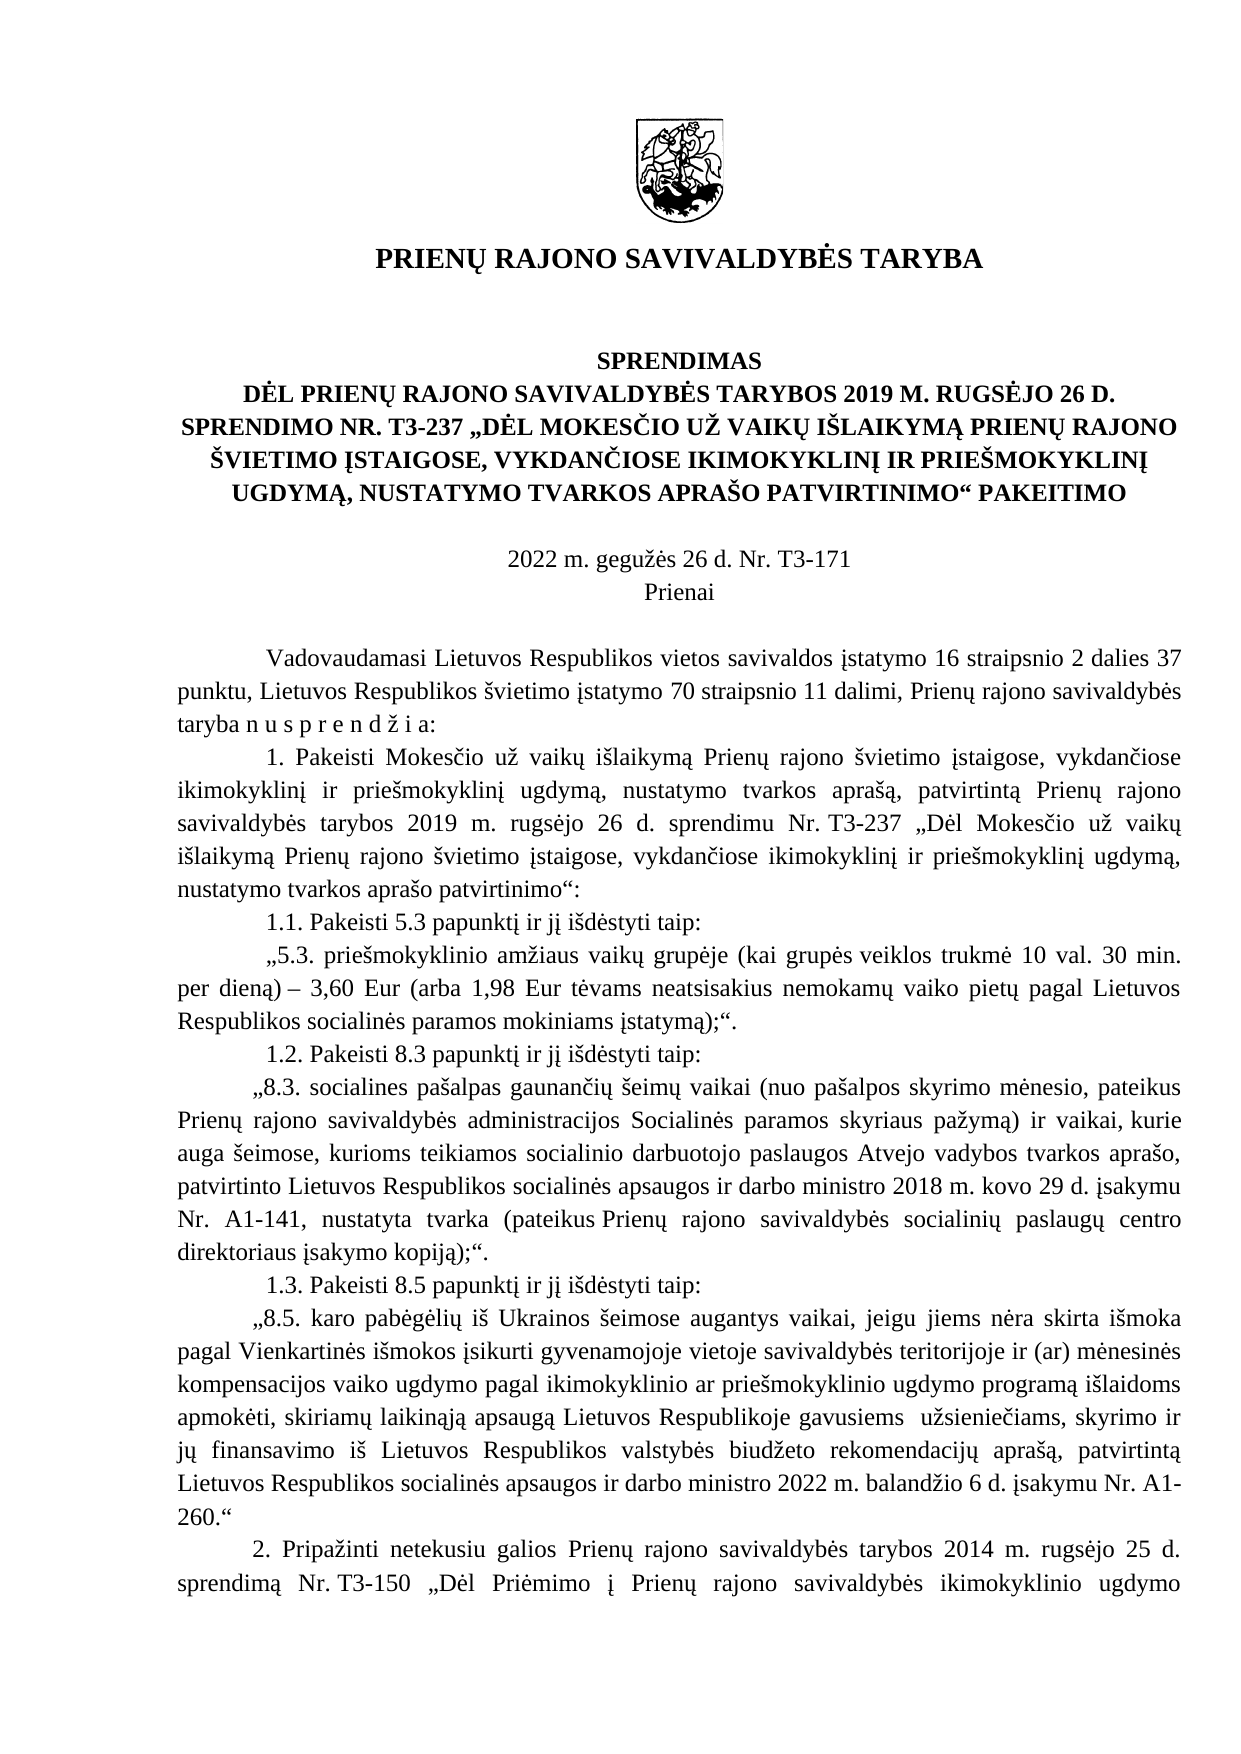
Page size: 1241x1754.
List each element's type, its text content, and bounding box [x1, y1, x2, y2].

text 1.1. Pakeisti 5.3 papunktį ir jį išdėstyti taip: [177, 907, 1182, 936]
picture [635, 118, 724, 224]
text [177, 1534, 1182, 1596]
text „5.3. priešmokyklinio amžiaus vaikų grupėje (kai grupės veiklos trukmė 10 val. 30 min. per dieną) – 3,60 Eur (arba 1,98 Eur tėvams neatsisakius nemokamų vaiko pietų pagal Lietuvos Respublikos socialinės paramos mokiniams įstatymą);“. [177, 940, 1182, 1035]
text DĖL PRIENŲ RAJONO SAVIVALDYBĖS TARYBOS 2019 M. RUGSĖJO 26 D. SPRENDIMO NR. T3-237 „DĖL MOKESČIO UŽ VAIKŲ IŠLAIKYMĄ PRIENŲ RAJONO ŠVIETIMO ĮSTAIGOSE, VYKDANČIOSE IKIMOKYKLINĮ IR PRIEŠMOKYKLINĮ UGDYMĄ, NUSTATYMO TVARKOS APRAŠO PATVIRTINIMO“ PAKEITIMO [177, 379, 1182, 507]
text Vadovaudamasi Lietuvos Respublikos vietos savivaldos įstatymo 16 straipsnio 2 dalies 37 punktu, Lietuvos Respublikos švietimo įstatymo 70 straipsnio 11 dalimi, Prienų rajono savivaldybės taryba n u s p r e n d ž i a: [177, 643, 1182, 738]
text PRIENŲ RAJONO SAVIVALDYBĖS TARYBA [177, 241, 1182, 275]
text Prienai [177, 577, 1182, 606]
text 2022 m. gegužės 26 d. Nr. T3-171 [177, 544, 1182, 573]
text SPRENDIMAS [177, 346, 1182, 374]
text 1. Pakeisti Mokesčio už vaikų išlaikymą Prienų rajono švietimo įstaigose, vykdančiose ikimokyklinį ir priešmokyklinį ugdymą, nustatymo tvarkos aprašą, patvirtintą Prienų rajono savivaldybės tarybos 2019 m. rugsėjo 26 d. sprendimu Nr. T3-237 „Dėl Mokesčio už vaikų išlaikymą Prienų rajono švietimo įstaigose, vykdančiose ikimokyklinį ir priešmokyklinį ugdymą, nustatymo tvarkos aprašo patvirtinimo“: [177, 742, 1182, 903]
text 1.2. Pakeisti 8.3 papunktį ir jį išdėstyti taip: [177, 1039, 1182, 1068]
text „8.3. socialines pašalpas gaunančių šeimų vaikai (nuo pašalpos skyrimo mėnesio, pateikus Prienų rajono savivaldybės administracijos Socialinės paramos skyriaus pažymą) ir vaikai, kurie auga šeimose, kurioms teikiamos socialinio darbuotojo paslaugos Atvejo vadybos tvarkos aprašo, patvirtinto Lietuvos Respublikos socialinės apsaugos ir darbo ministro 2018 m. kovo 29 d. įsakymu Nr. A1-141, nustatyta tvarka (pateikus Prienų rajono savivaldybės socialinių paslaugų centro direktoriaus įsakymo kopiją);“. [177, 1072, 1182, 1266]
text 1.3. Pakeisti 8.5 papunktį ir jį išdėstyti taip: [177, 1270, 1182, 1299]
text „8.5. karo pabėgėlių iš Ukrainos šeimose augantys vaikai, jeigu jiems nėra skirta išmoka pagal Vienkartinės išmokos įsikurti gyvenamojoje vietoje savivaldybės teritorijoje ir (ar) mėnesinės kompensacijos vaiko ugdymo pagal ikimokyklinio ar priešmokyklinio ugdymo programą išlaidoms apmokėti, skiriamų laikinąją apsaugą Lietuvos Respublikoje gavusiems užsieniečiams, skyrimo ir jų finansavimo iš Lietuvos Respublikos valstybės biudžeto rekomendacijų aprašą, patvirtintą Lietuvos Respublikos socialinės apsaugos ir darbo ministro 2022 m. balandžio 6 d. įsakymu Nr. A1-260.“ [177, 1303, 1182, 1530]
